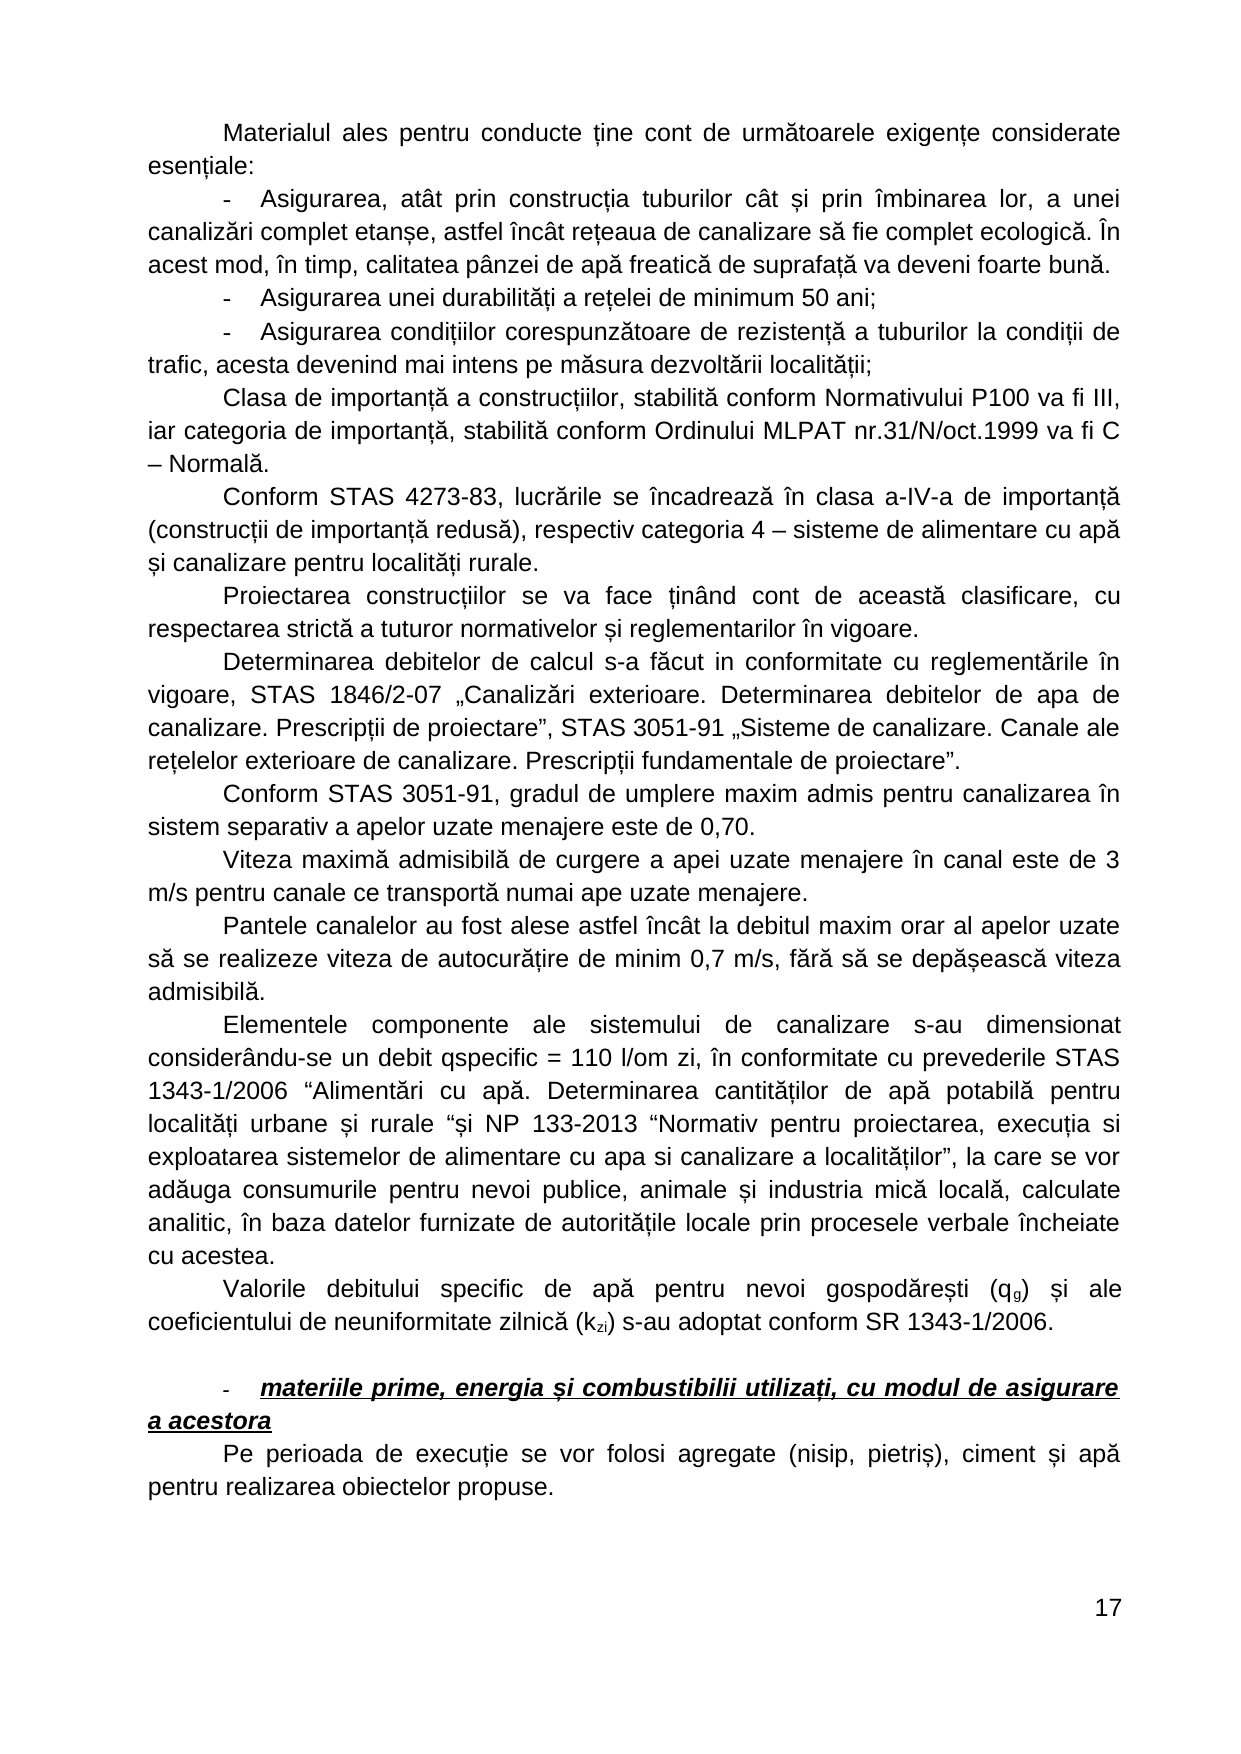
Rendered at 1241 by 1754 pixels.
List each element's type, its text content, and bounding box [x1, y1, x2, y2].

text Clasa de importanță a construcțiilor, stabilită conform Normativului P100 va fi III, iar categoria de importanță, stabilită conform Ordinului MLPAT nr.31/N/oct.1999 va fi C – Normală. [148, 383, 1122, 477]
text Determinarea debitelor de calcul s-a făcut in conformitate cu reglementările în vigoare, STAS 1846/2-07 „Canalizări exterioare. Determinarea debitelor de apa de canalizare. Prescripții de proiectare”, STAS 3051-91 „Sisteme de canalizare. Canale ale rețelelor exterioare de canalizare. Prescripții fundamentale de proiectare”. [148, 647, 1122, 774]
text Materialul ales pentru conducte ține cont de următoarele exigențe considerate esențiale: [148, 118, 1122, 180]
text Pe perioada de execuție se vor folosi agregate (nisip, pietriș), ciment și apă pentru realizarea obiectelor propuse. [148, 1439, 1122, 1501]
list Asigurarea, atât prin construcția tuburilor cât și prin îmbinarea lor, a unei canalizări complet etanșe, astfel încât rețeaua de canalizare să fie complet ecologică. În acest mod, în timp, calitatea pânzei de apă freatică de suprafață va deveni foarte bună. [148, 184, 1122, 279]
text Pantele canalelor au fost alese astfel încât la debitul maxim orar al apelor uzate să se realizeze viteza de autocurățire de minim 0,7 m/s, fără să se depășească viteza admisibilă. [148, 911, 1122, 1006]
text Elementele componente ale sistemului de canalizare s-au dimensionat considerându-se un debit qspecific = 110 l/om zi, în conformitate cu prevederile STAS 1343-1/2006 “Alimentări cu apă. Determinarea cantităților de apă potabilă pentru localități urbane și rurale “și NP 133-2013 “Normativ pentru proiectarea, execuția si exploatarea sistemelor de alimentare cu apa si canalizare a localităților”, la care se vor adăuga consumurile pentru nevoi publice, animale și industria mică locală, calculate analitic, în baza datelor furnizate de autoritățile locale prin procesele verbale încheiate cu acestea. [148, 1010, 1122, 1270]
list Asigurarea unei durabilități a rețelei de minimum 50 ani; [148, 283, 1122, 312]
list materiile prime, energia și combustibilii utilizați, cu modul de asigurare a acestora [148, 1373, 1122, 1435]
text Valorile debitului specific de apă pentru nevoi gospodărești (qg) și ale coeficientului de neuniformitate zilnică (kzi) s-au adoptat conform SR 1343-1/2006. [148, 1274, 1122, 1336]
list Asigurarea condițiilor corespunzătoare de rezistență a tuburilor la condiții de trafic, acesta devenind mai intens pe măsura dezvoltării localității; [148, 316, 1122, 378]
text Conform STAS 4273-83, lucrările se încadrează în clasa a-IV-a de importanță (construcții de importanță redusă), respectiv categoria 4 – sisteme de alimentare cu apă și canalizare pentru localități rurale. [148, 482, 1122, 576]
text Proiectarea construcțiilor se va face ținând cont de această clasificare, cu respectarea strictă a tuturor normativelor și reglementarilor în vigoare. [148, 581, 1122, 642]
text Viteza maximă admisibilă de curgere a apei uzate menajere în canal este de 3 m/s pentru canale ce transportă numai ape uzate menajere. [148, 845, 1122, 907]
text Conform STAS 3051-91, gradul de umplere maxim admis pentru canalizarea în sistem separativ a apelor uzate menajere este de 0,70. [148, 779, 1122, 841]
